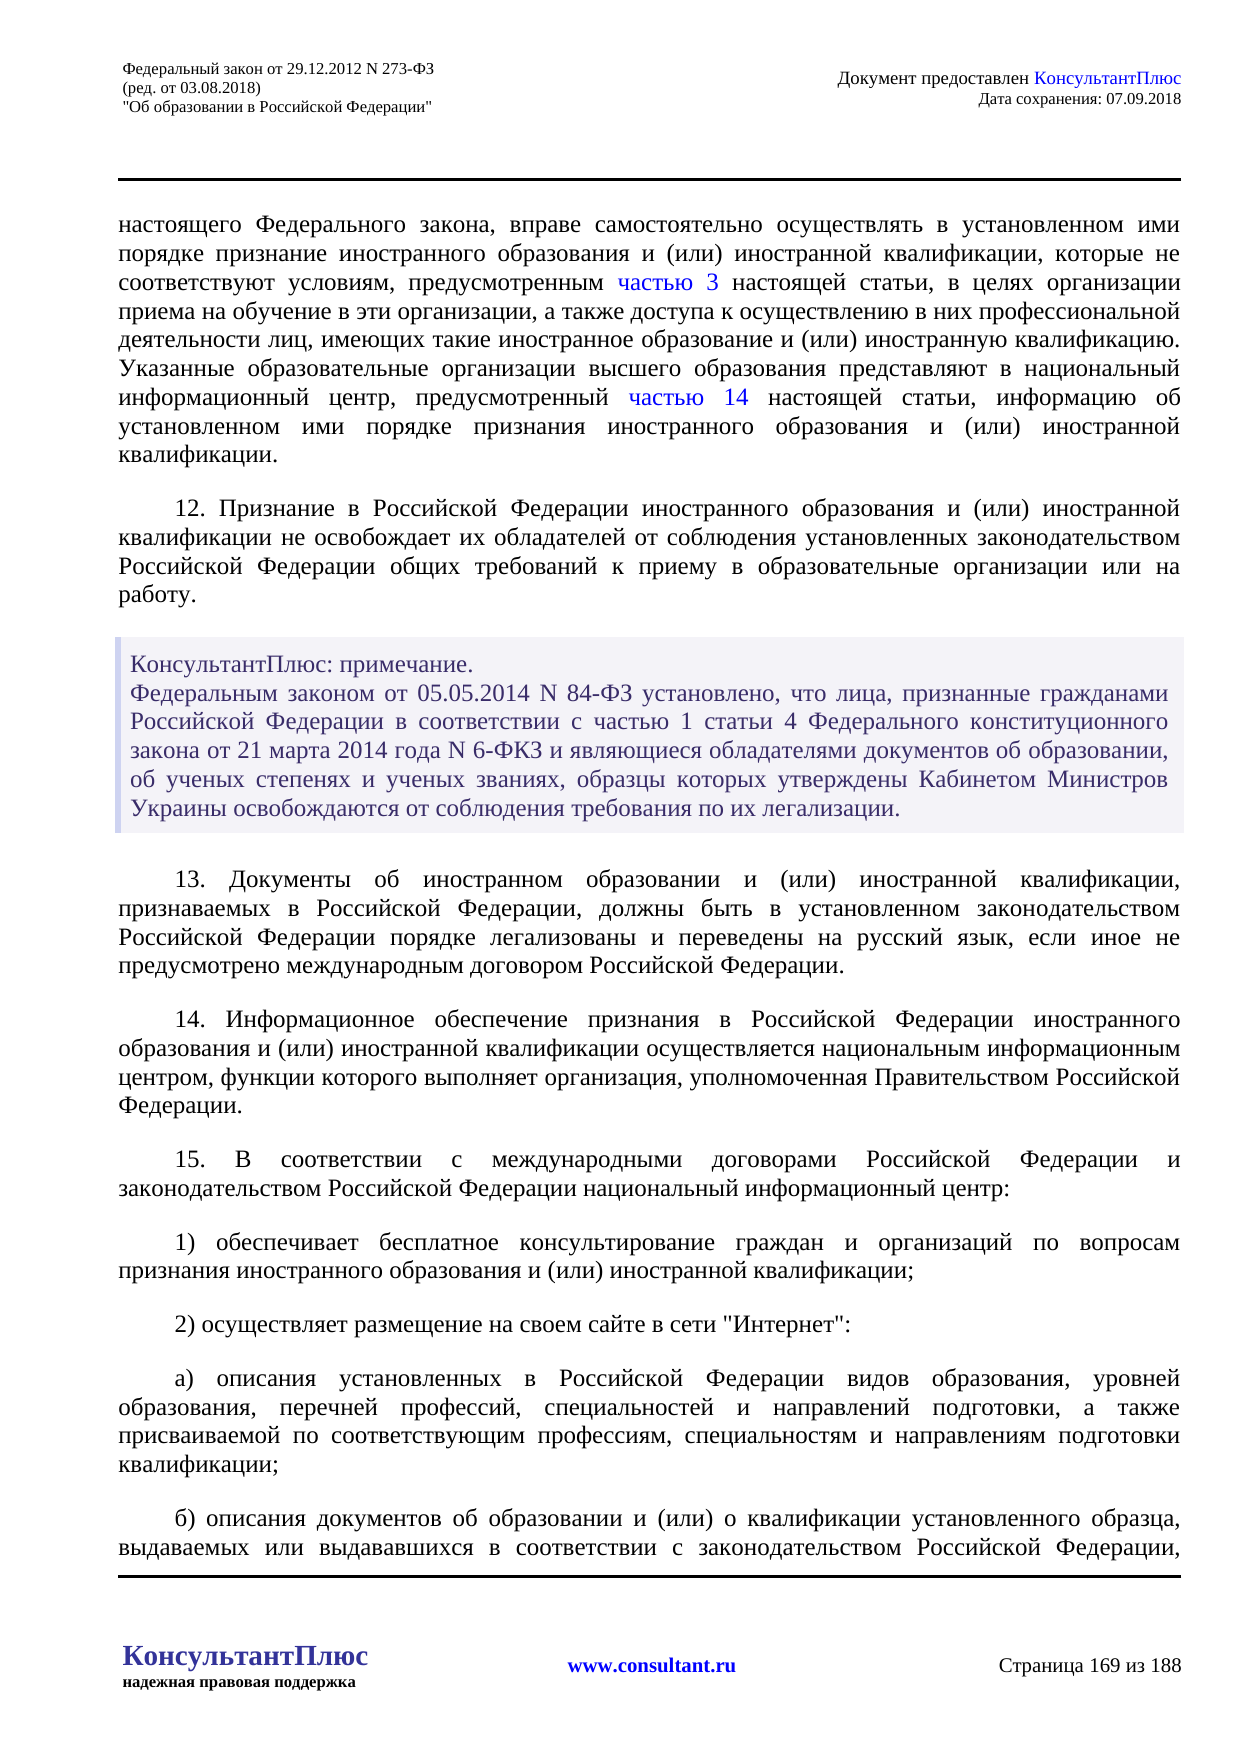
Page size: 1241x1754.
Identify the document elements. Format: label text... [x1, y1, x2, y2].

text 12. Признание в Российской Федерации иностранного образования и (или) иностранной квалификации не освобождает их обладателей от соблюдения установленных законодательством Российской Федерации общих требований к приему в образовательные организации или на работу. [118, 493, 1181, 608]
text 14. Информационное обеспечение признания в Российской Федерации иностранного образования и (или) иностранной квалификации осуществляется национальным информационным центром, функции которого выполняет организация, уполномоченная Правительством Российской Федерации. [118, 1004, 1181, 1119]
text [118, 1503, 1181, 1561]
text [118, 209, 1181, 468]
text а) описания установленных в Российской Федерации видов образования, уровней образования, перечней профессий, специальностей и направлений подготовки, а также присваиваемой по соответствующим профессиям, специальностям и направлениям подготовки квалификации; [118, 1363, 1181, 1478]
text 1) обеспечивает бесплатное консультирование граждан и организаций по вопросам признания иностранного образования и (или) иностранной квалификации; [118, 1227, 1181, 1284]
text 13. Документы об иностранном образовании и (или) иностранной квалификации, признаваемых в Российской Федерации, должны быть в установленном законодательством Российской Федерации порядке легализованы и переведены на русский язык, если иное не предусмотрено международным договором Российской Федерации. [118, 864, 1181, 979]
text 2) осуществляет размещение на своем сайте в сети "Интернет": [118, 1309, 1181, 1338]
text 15. В соответствии с международными договорами Российской Федерации и законодательством Российской Федерации национальный информационный центр: [118, 1144, 1181, 1202]
table_header КонсультантПлюс: примечание. Федеральным законом от 05.05.2014 N 84-ФЗ установлено, что лица, признанные гражданами Российской Федерации в соответствии с частью 1 статьи 4 Федерального конституционного закона от 21 марта 2014 года N 6-ФКЗ и являющиеся обладателями документов об образовании, об ученых степенях и ученых званиях, образцы которых утверждены Кабинетом Министров Украины освобождаются от соблюдения требования по их легализации. [121, 637, 1178, 833]
